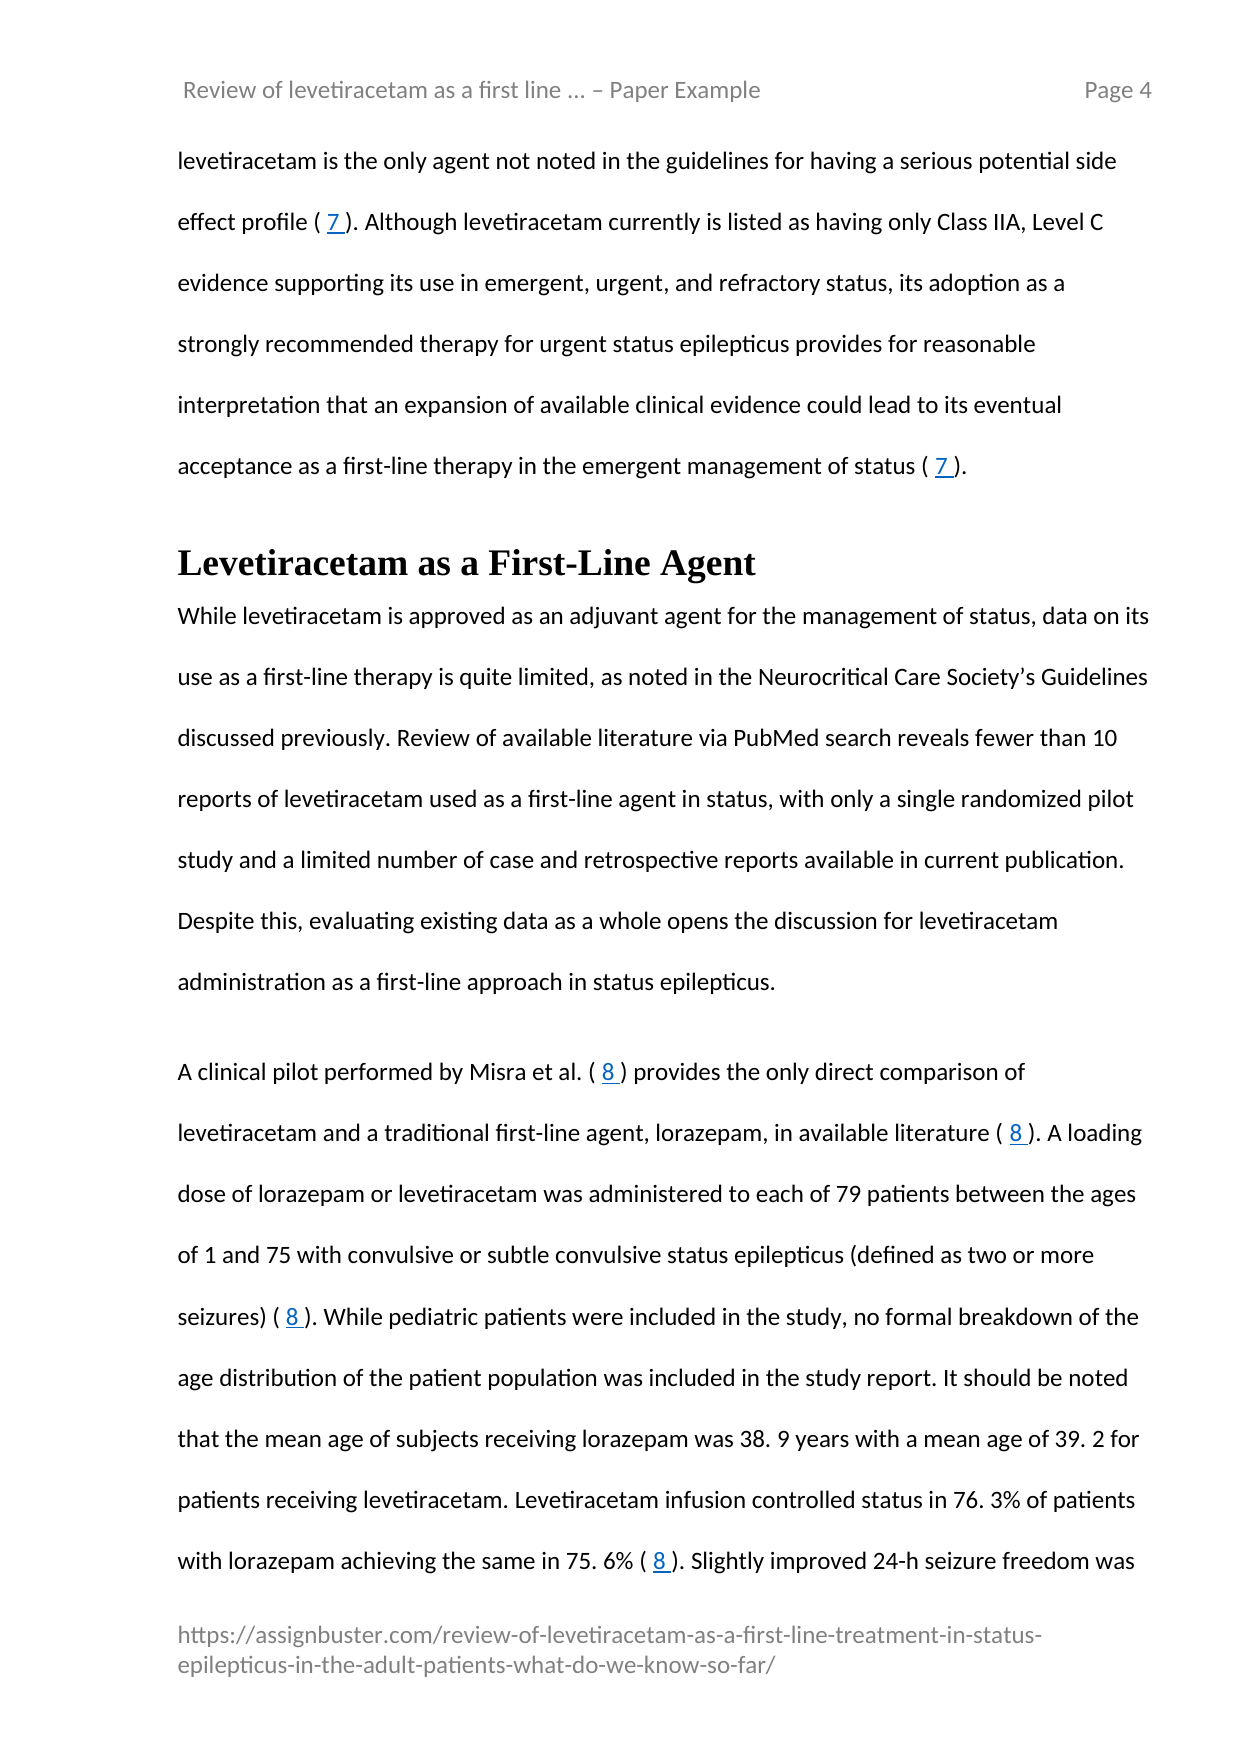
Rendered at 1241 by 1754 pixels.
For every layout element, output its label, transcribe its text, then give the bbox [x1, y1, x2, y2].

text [177, 1057, 1152, 1575]
subtitle Levetiracetam as a First-Line Agent [177, 541, 1152, 584]
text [177, 145, 1152, 481]
text While levetiracetam is approved as an adjuvant agent for the management of status, data on its use as a first-line therapy is quite limited, as noted in the Neurocritical Care Society’s Guidelines discussed previously. Review of available literature via PubMed search reveals fewer than 10 reports of levetiracetam used as a first-line agent in status, with only a single randomized pilot study and a limited number of case and retrospective reports available in current publication. Despite this, evaluating existing data as a whole opens the discussion for levetiracetam administration as a first-line approach in status epilepticus. [177, 600, 1152, 997]
